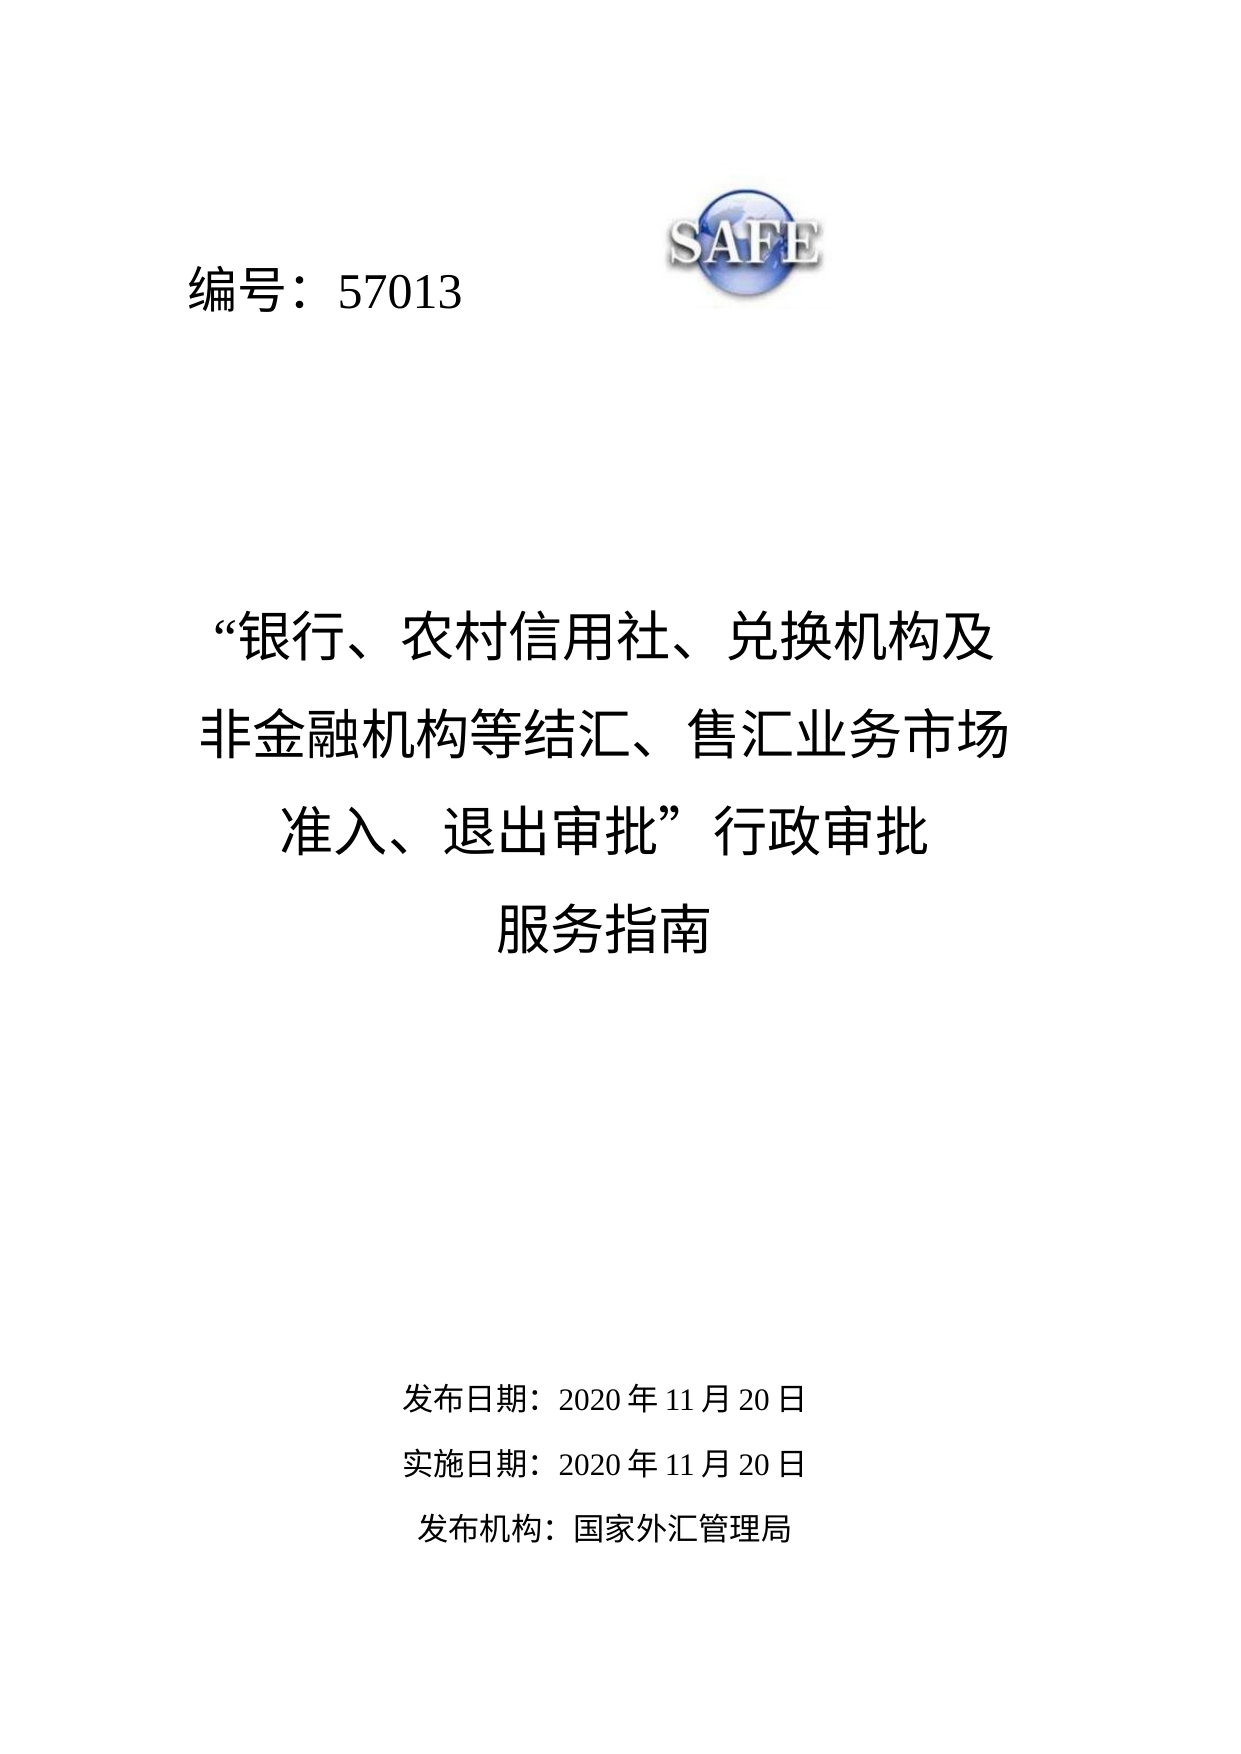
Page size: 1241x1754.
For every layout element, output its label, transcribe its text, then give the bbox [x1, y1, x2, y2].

text 发布日期：2020年11月20日 [187, 1364, 1021, 1429]
text “银行、农村信用社、兑换机构及非金融机构等结汇、售汇业务市场准入、退出审批”行政审批 [187, 584, 1021, 877]
text 编号：57013 [187, 162, 1021, 324]
picture [650, 163, 832, 309]
text 服务指南 [187, 877, 1021, 974]
text 实施日期：2020年11月20日 [187, 1429, 1021, 1494]
text 发布机构：国家外汇管理局 [187, 1494, 1021, 1559]
